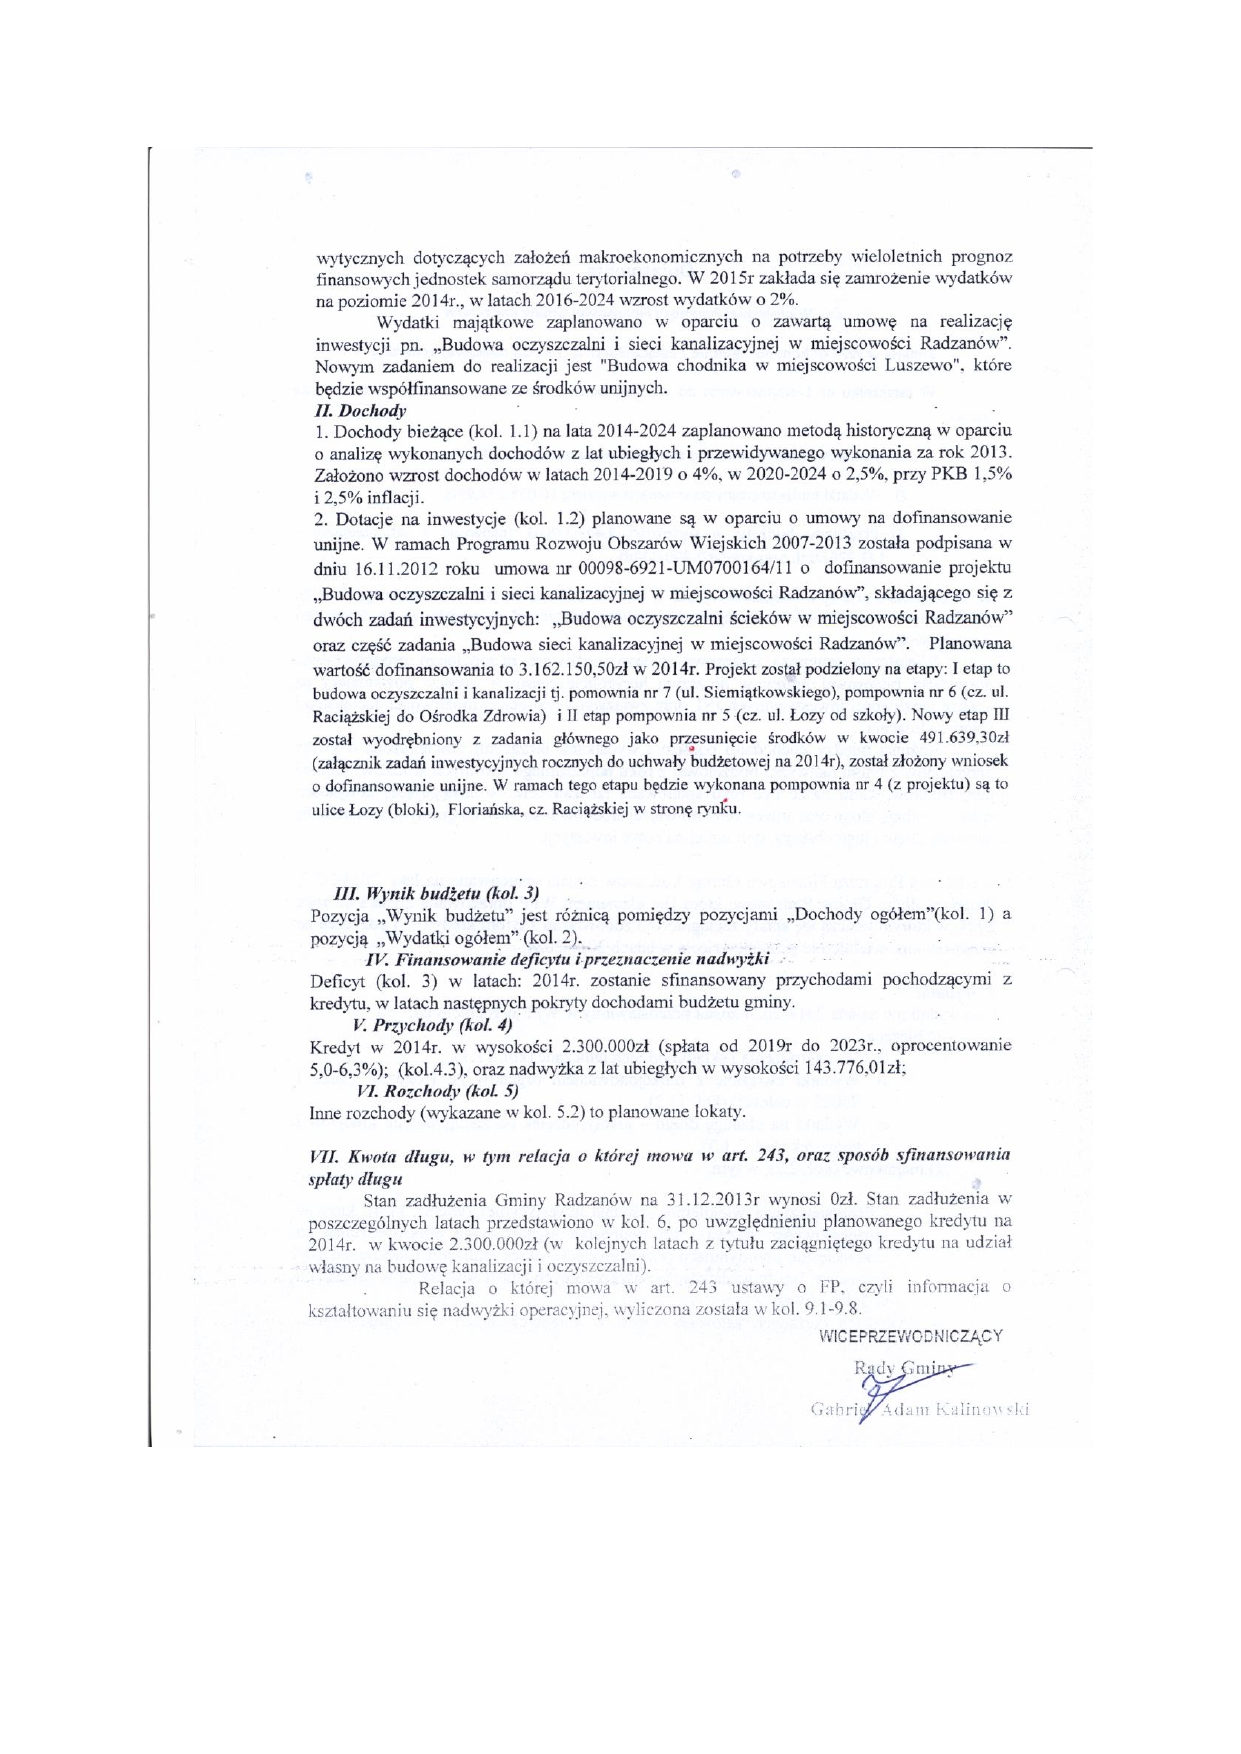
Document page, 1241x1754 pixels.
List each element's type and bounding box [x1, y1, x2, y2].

picture [147, 147, 1093, 1447]
